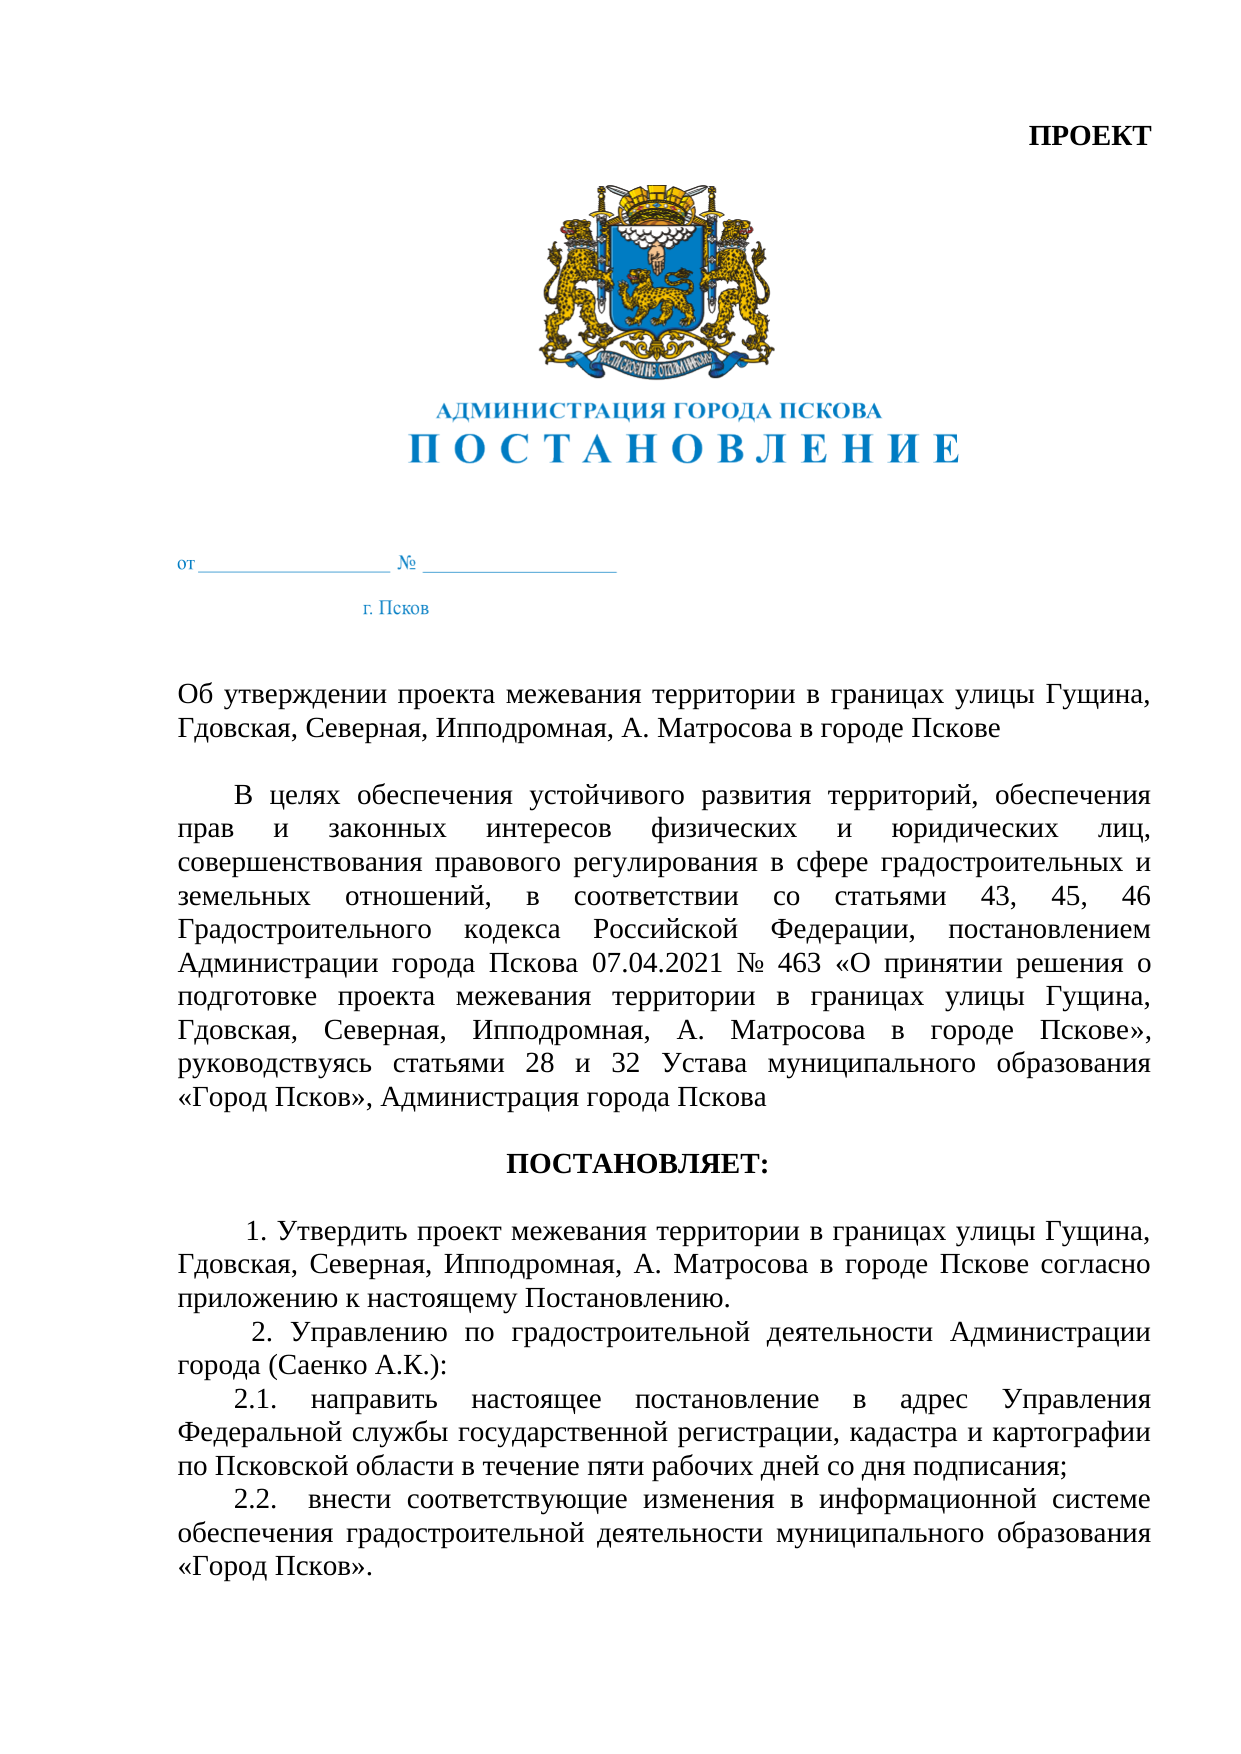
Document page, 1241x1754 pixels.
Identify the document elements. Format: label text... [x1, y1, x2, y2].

text ПОСТАНОВЛЯЕТ: [177, 1146, 1152, 1179]
picture [177, 185, 959, 615]
text 1. Утвердить проект межевания территории в границах улицы Гущина, Гдовская, Северная, Ипподромная, А. Матросова в городе Пскове согласно приложению к настоящему Постановлению. [177, 1213, 1152, 1314]
text В целях обеспечения устойчивого развития территорий, обеспечения прав и законных интересов физических и юридических лиц, совершенствования правового регулирования в сфере градостроительных и земельных отношений, в соответствии со статьями 43, 45, 46 Градостроительного кодекса Российской Федерации, постановлением Администрации города Пскова 07.04.2021 № 463 «О принятии решения о подготовке проекта межевания территории в границах улицы Гущина, Гдовская, Северная, Ипподромная, А. Матросова в городе Пскове», руководствуясь статьями 28 и 32 Устава муниципального образования «Город Псков», Администрация города Пскова [177, 777, 1152, 1112]
text 2. Управлению по градостроительной деятельности Администрации города (Саенко А.К.): [177, 1314, 1152, 1381]
text 2.1. направить настоящее постановление в адрес Управления Федеральной службы государственной регистрации, кадастра и картографии по Псковской области в течение пяти рабочих дней со дня подписания; [177, 1381, 1152, 1481]
text 2.2. внести соответствующие изменения в информационной системе обеспечения градостроительной деятельности муниципального образования «Город Псков». [177, 1481, 1152, 1582]
text Об утверждении проекта межевания территории в границах улицы Гущина, Гдовская, Северная, Ипподромная, А. Матросова в городе Пскове [177, 676, 1152, 743]
text ПРОЕКТ [177, 118, 1152, 152]
